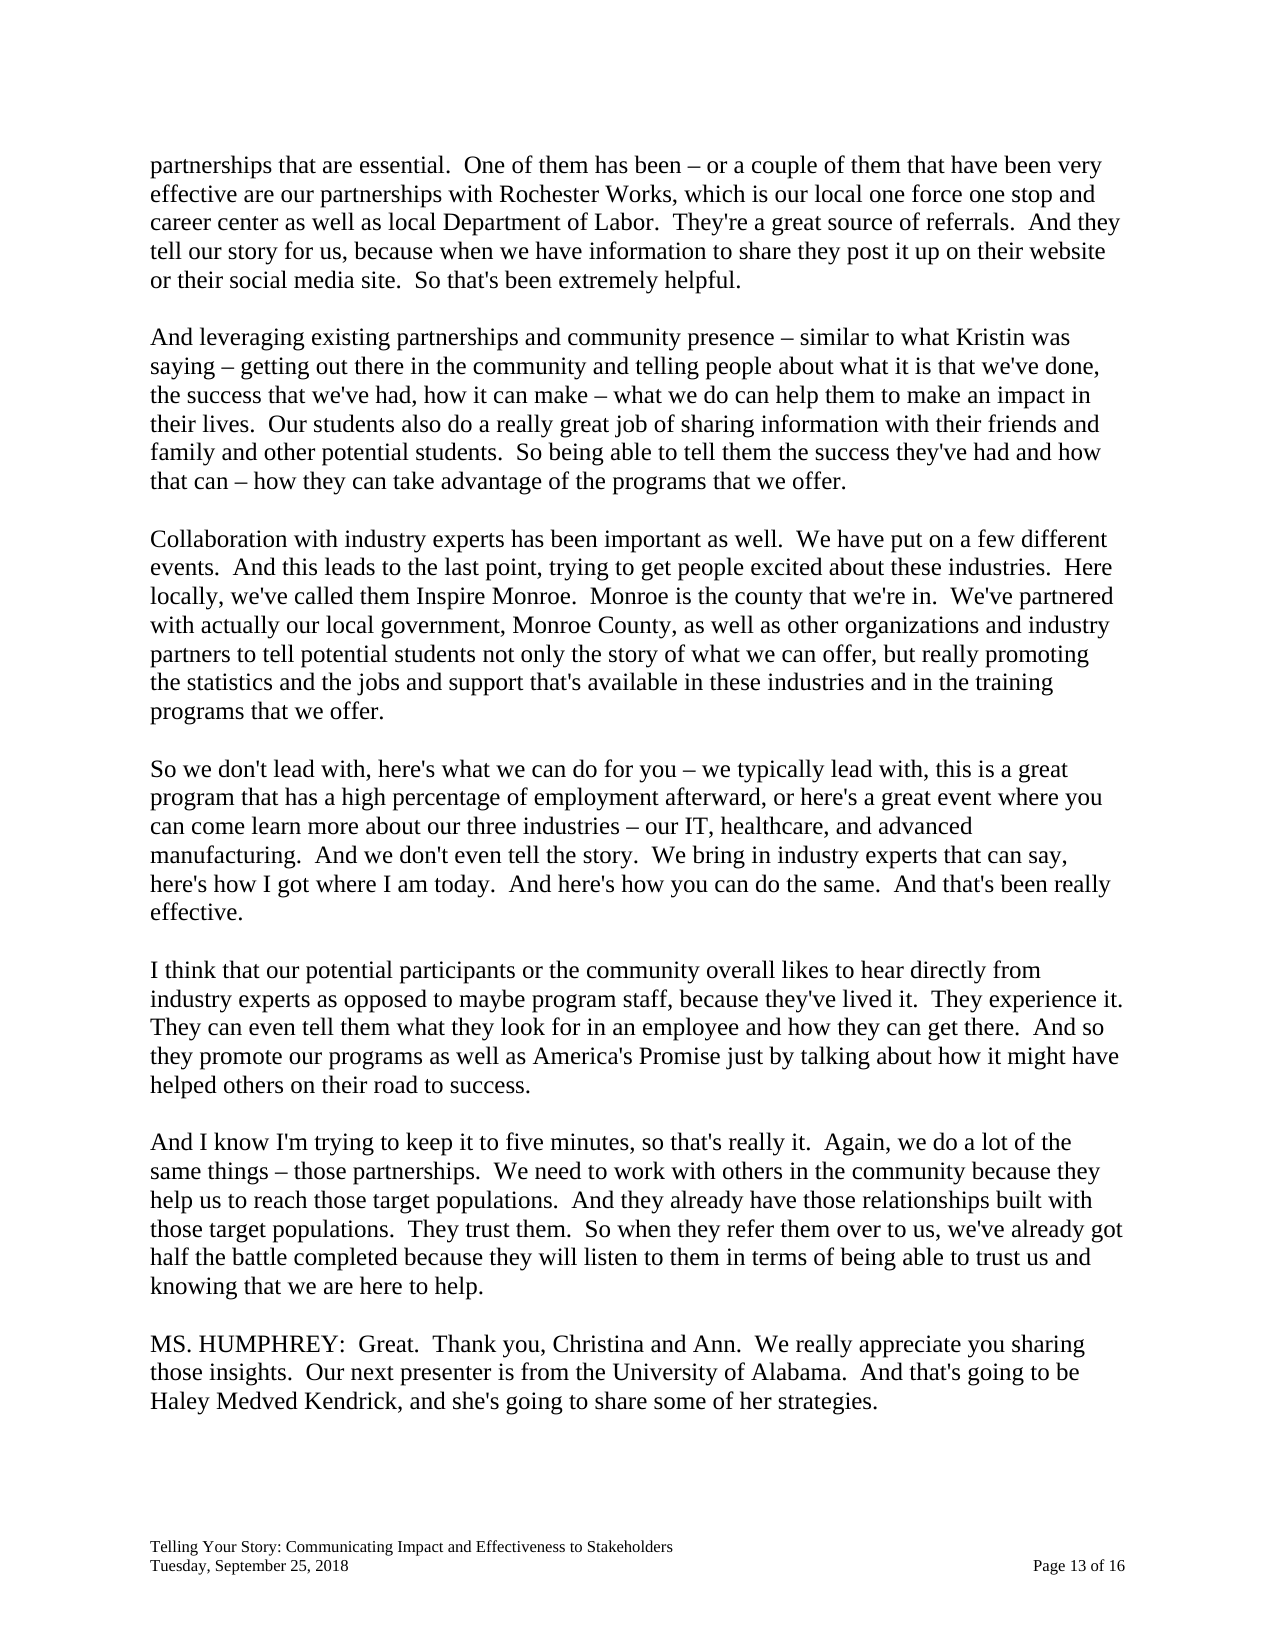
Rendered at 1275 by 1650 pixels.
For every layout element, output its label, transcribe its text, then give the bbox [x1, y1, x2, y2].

text I think that our potential participants or the community overall likes to hear directly from industry experts as opposed to maybe program staff, because they've lived it. They experience it. They can even tell them what they look for in an employee and how they can get there. And so they promote our programs as well as America's Promise just by talking about how it might have helped others on their road to success. [150, 955, 1125, 1099]
text And I know I'm trying to keep it to five minutes, so that's really it. Again, we do a lot of the same things – those partnerships. We need to work with others in the community because they help us to reach those target populations. And they already have those relationships built with those target populations. They trust them. So when they refer them over to us, we've already got half the battle completed because they will listen to them in terms of being able to trust us and knowing that we are here to help. [150, 1127, 1125, 1300]
text And leveraging existing partnerships and community presence – similar to what Kristin was saying – getting out there in the community and telling people about what it is that we've done, the success that we've had, how it can make – what we do can help them to make an impact in their lives. Our students also do a really great job of sharing information with their friends and family and other potential students. So being able to tell them the success they've had and how that can – how they can take advantage of the programs that we offer. [150, 322, 1125, 495]
text So we don't lead with, here's what we can do for you – we typically lead with, this is a great program that has a high percentage of employment afterward, or here's a great event where you can come learn more about our three industries – our IT, healthcare, and advanced manufacturing. And we don't even tell the story. We bring in industry experts that can say, here's how I got where I am today. And here's how you can do the same. And that's been really effective. [150, 754, 1125, 926]
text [150, 150, 1125, 294]
text MS. HUMPHREY: Great. Thank you, Christina and Ann. We really appreciate you sharing those insights. Our next presenter is from the University of Alabama. And that's going to be Haley Medved Kendrick, and she's going to share some of her strategies. [150, 1329, 1125, 1415]
text Collaboration with industry experts has been important as well. We have put on a few different events. And this leads to the last point, trying to get people excited about these industries. Here locally, we've called them Inspire Monroe. Monroe is the county that we're in. We've partnered with actually our local government, Monroe County, as well as other organizations and industry partners to tell potential students not only the story of what we can offer, but really promoting the statistics and the jobs and support that's available in these industries and in the training programs that we offer. [150, 524, 1125, 725]
